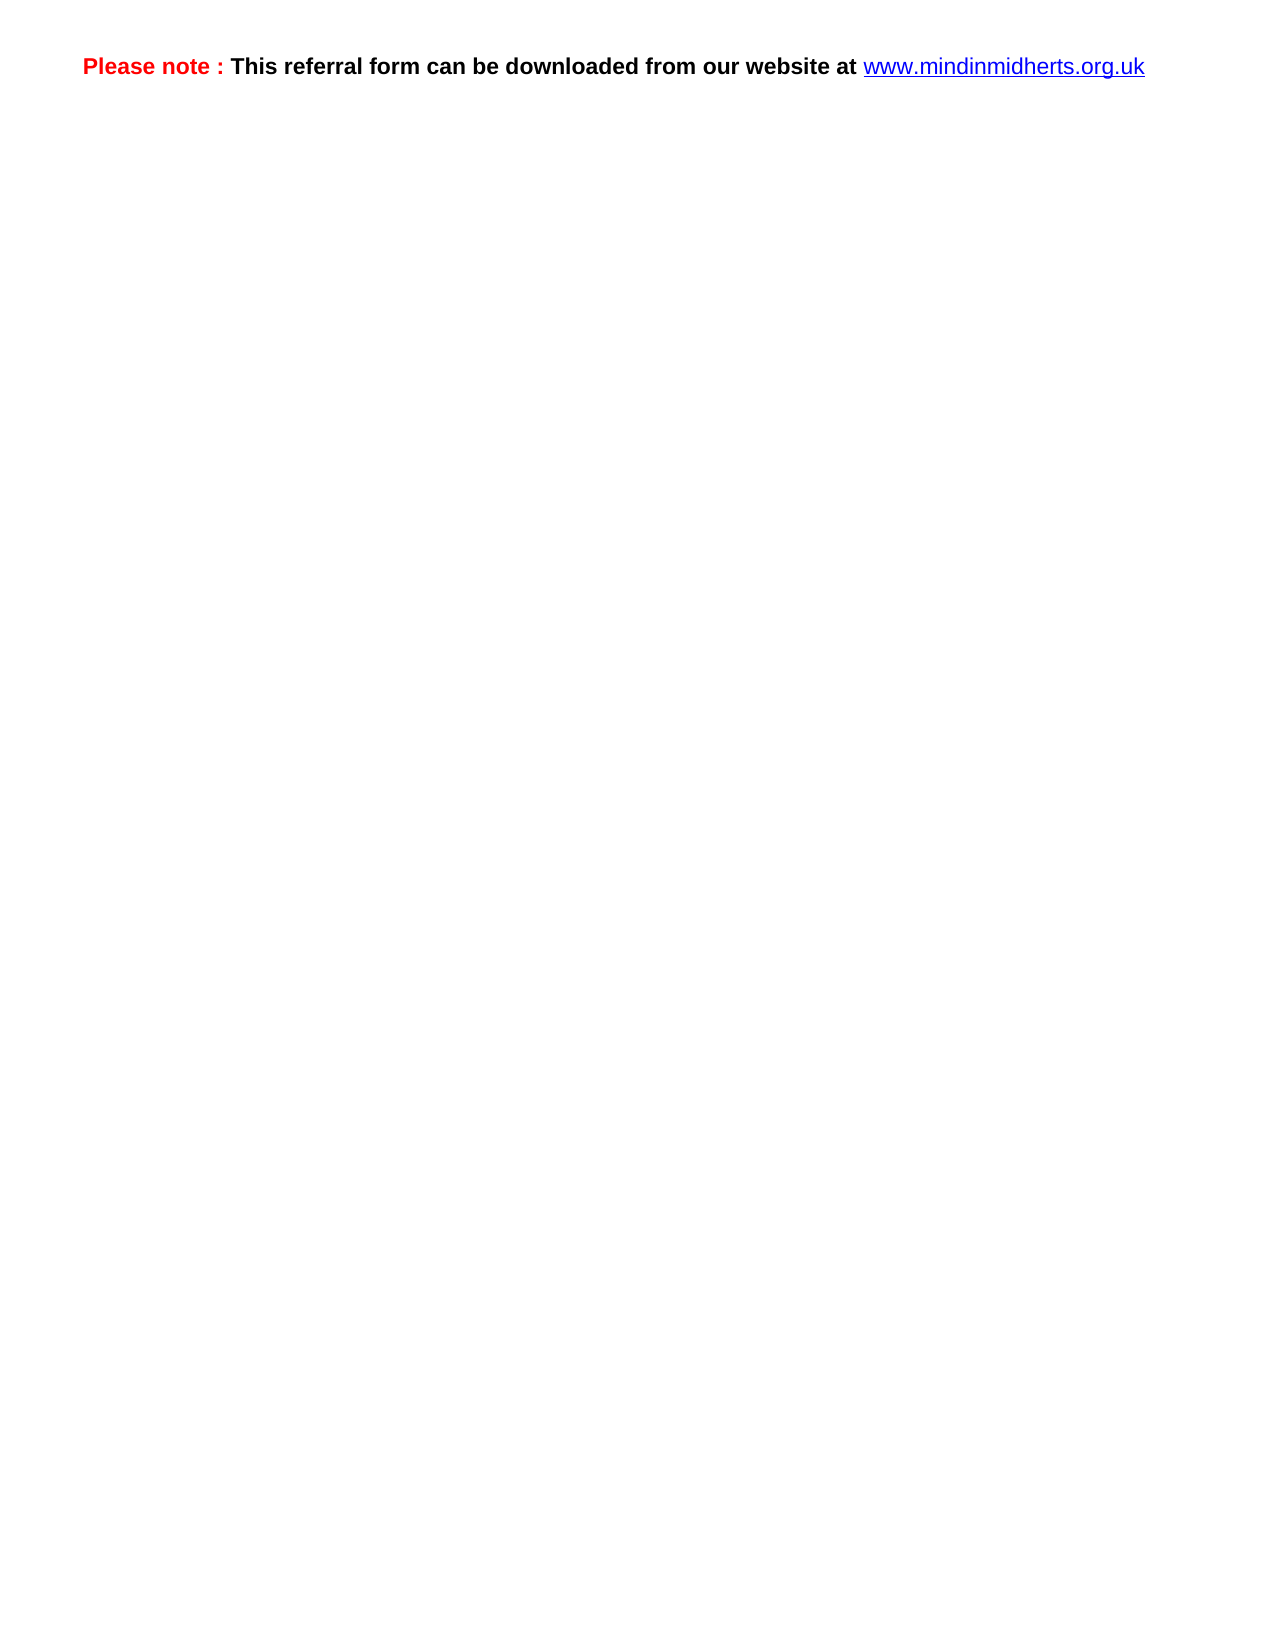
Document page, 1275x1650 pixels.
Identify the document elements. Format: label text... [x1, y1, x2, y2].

text Please note : This referral form can be downloaded from our website at www.mindinmidherts.org.uk [83, 53, 1204, 79]
